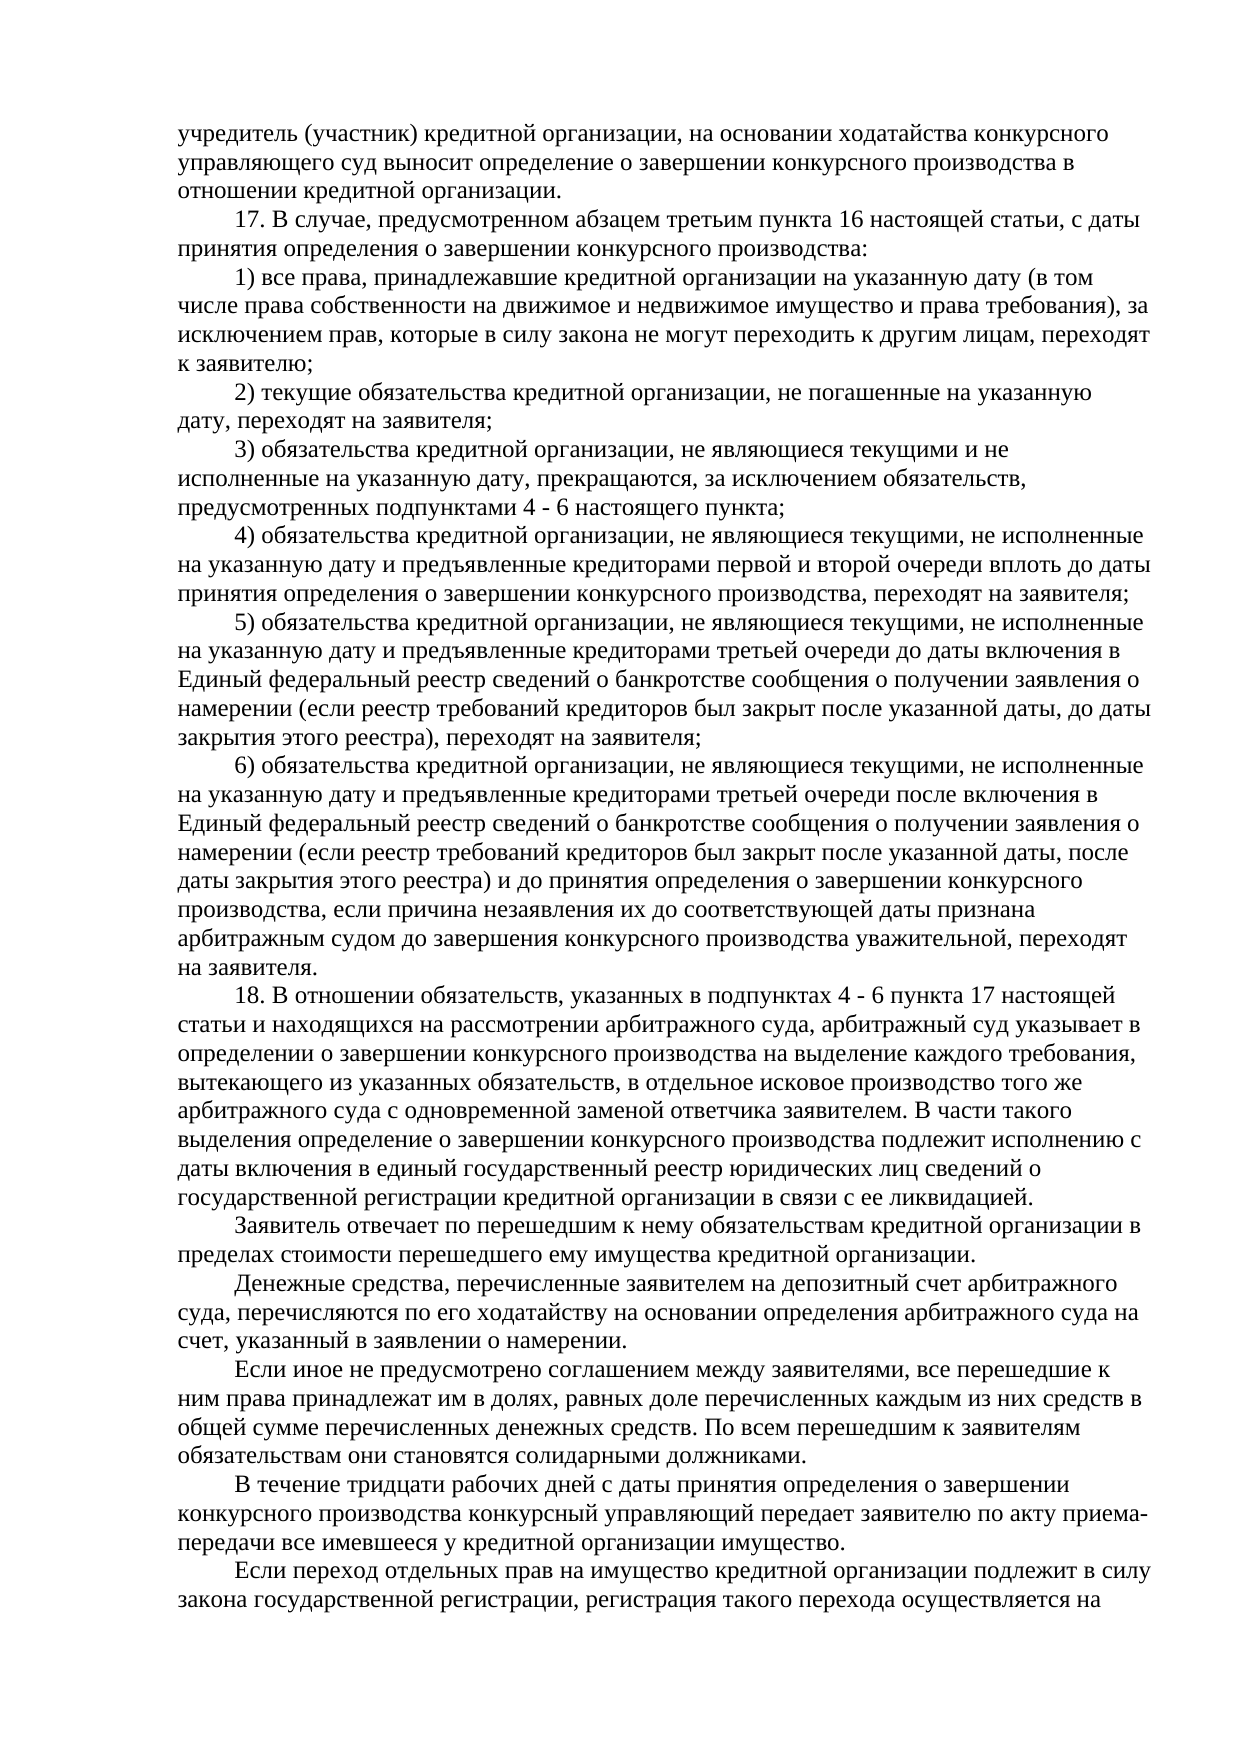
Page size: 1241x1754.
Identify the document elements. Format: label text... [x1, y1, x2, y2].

text 4) обязательства кредитной организации, не являющиеся текущими, не исполненные на указанную дату и предъявленные кредиторами первой и второй очереди вплоть до даты принятия определения о завершении конкурсного производства, переходят на заявителя; [177, 521, 1152, 607]
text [177, 1556, 1152, 1613]
text 6) обязательства кредитной организации, не являющиеся текущими, не исполненные на указанную дату и предъявленные кредиторами третьей очереди после включения в Единый федеральный реестр сведений о банкротстве сообщения о получении заявления о намерении (если реестр требований кредиторов был закрыт после указанной даты, после даты закрытия этого реестра) и до принятия определения о завершении конкурсного производства, если причина незаявления их до соответствующей даты признана арбитражным судом до завершения конкурсного производства уважительной, переходят на заявителя. [177, 751, 1152, 981]
text Заявитель отвечает по перешедшим к нему обязательствам кредитной организации в пределах стоимости перешедшего ему имущества кредитной организации. [177, 1211, 1152, 1268]
text Если иное не предусмотрено соглашением между заявителями, все перешедшие к ним права принадлежат им в долях, равных доле перечисленных каждым из них средств в общей сумме перечисленных денежных средств. По всем перешедшим к заявителям обязательствам они становятся солидарными должниками. [177, 1354, 1152, 1469]
text В течение тридцати рабочих дней с даты принятия определения о завершении конкурсного производства конкурсный управляющий передает заявителю по акту приема-передачи все имевшееся у кредитной организации имущество. [177, 1469, 1152, 1556]
text 1) все права, принадлежавшие кредитной организации на указанную дату (в том числе права собственности на движимое и недвижимое имущество и права требования), за исключением прав, которые в силу закона не могут переходить к другим лицам, переходят к заявителю; [177, 262, 1152, 377]
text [177, 118, 1152, 204]
text 17. В случае, предусмотренном абзацем третьим пункта 16 настоящей статьи, с даты принятия определения о завершении конкурсного производства: [177, 204, 1152, 262]
text 2) текущие обязательства кредитной организации, не погашенные на указанную дату, переходят на заявителя; [177, 377, 1152, 434]
text 5) обязательства кредитной организации, не являющиеся текущими, не исполненные на указанную дату и предъявленные кредиторами третьей очереди до даты включения в Единый федеральный реестр сведений о банкротстве сообщения о получении заявления о намерении (если реестр требований кредиторов был закрыт после указанной даты, до даты закрытия этого реестра), переходят на заявителя; [177, 607, 1152, 751]
text 18. В отношении обязательств, указанных в подпунктах 4 - 6 пункта 17 настоящей статьи и находящихся на рассмотрении арбитражного суда, арбитражный суд указывает в определении о завершении конкурсного производства на выделение каждого требования, вытекающего из указанных обязательств, в отдельное исковое производство того же арбитражного суда с одновременной заменой ответчика заявителем. В части такого выделения определение о завершении конкурсного производства подлежит исполнению с даты включения в единый государственный реестр юридических лиц сведений о государственной регистрации кредитной организации в связи с ее ликвидацией. [177, 981, 1152, 1211]
text 3) обязательства кредитной организации, не являющиеся текущими и не исполненные на указанную дату, прекращаются, за исключением обязательств, предусмотренных подпунктами 4 - 6 настоящего пункта; [177, 434, 1152, 521]
